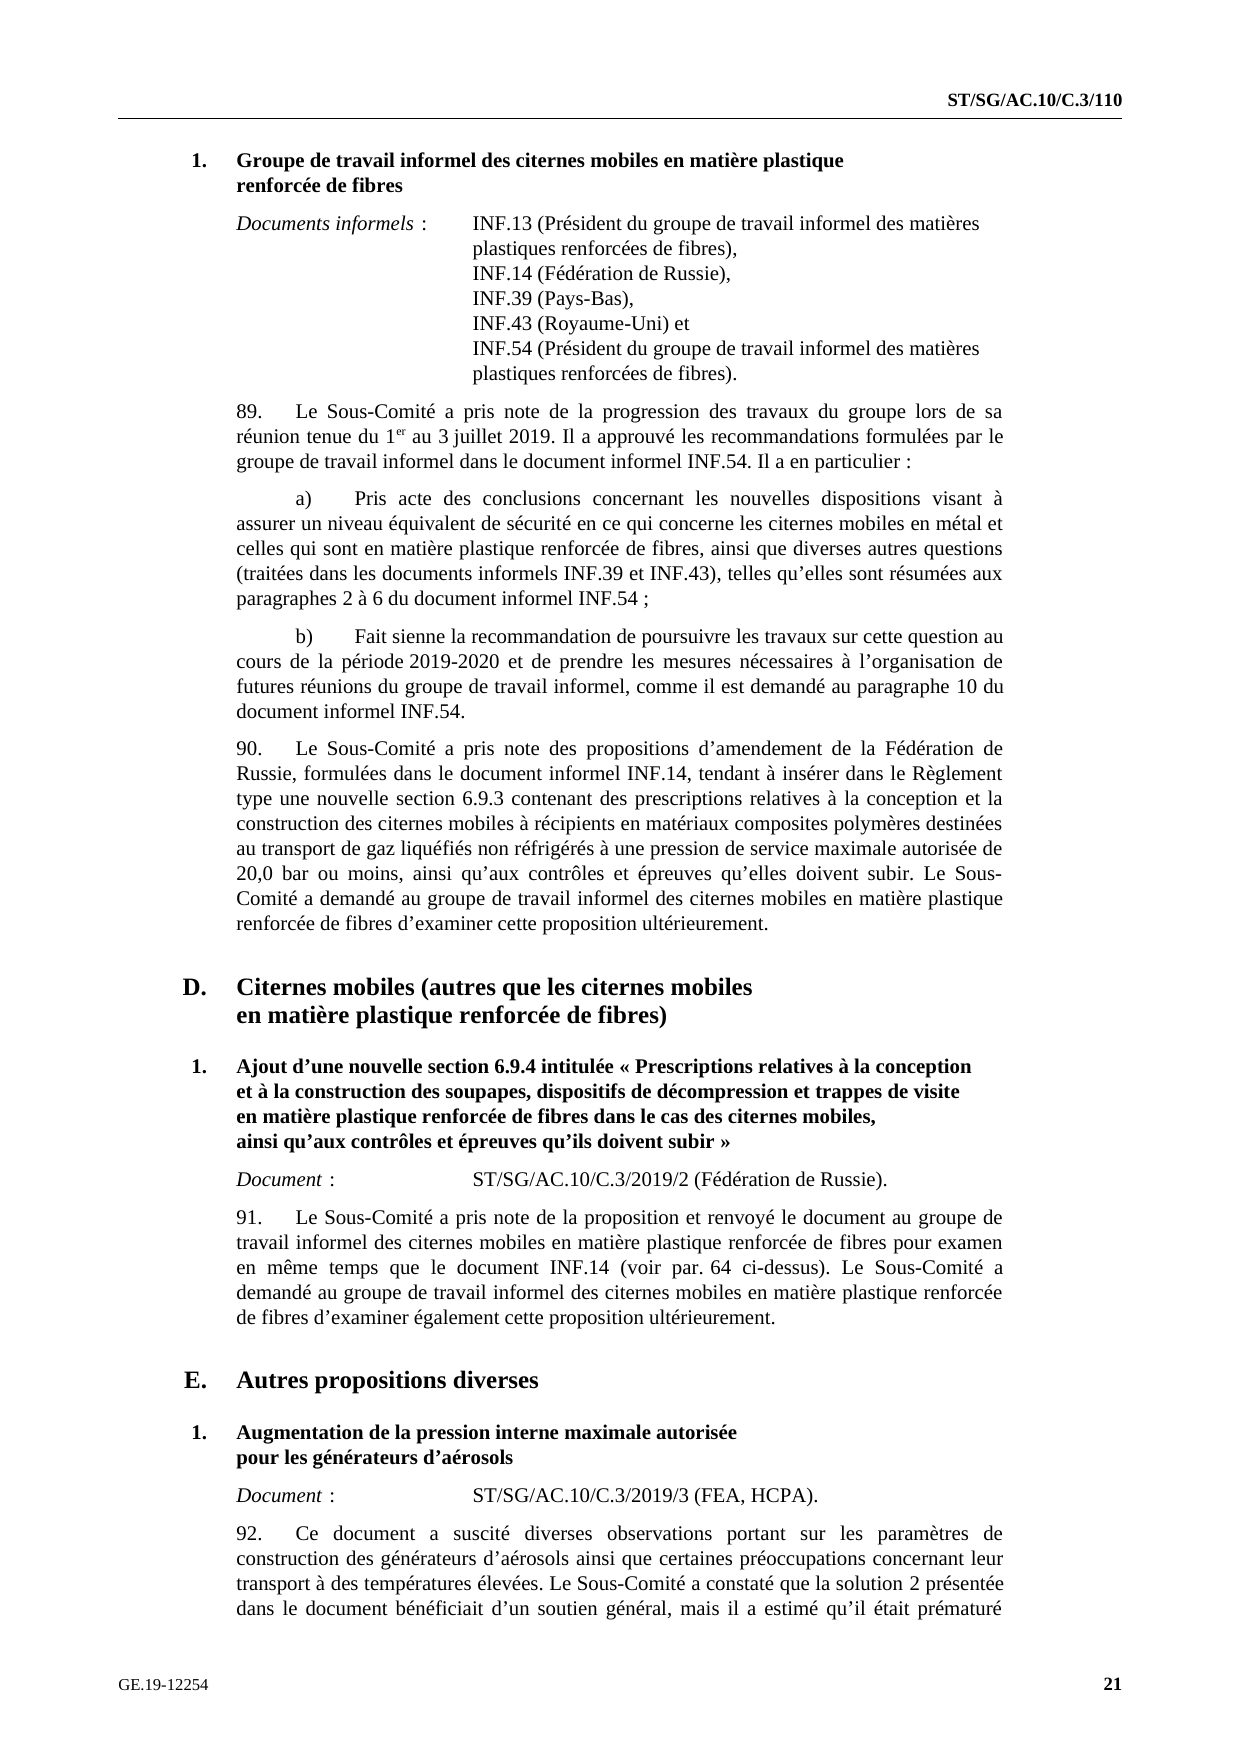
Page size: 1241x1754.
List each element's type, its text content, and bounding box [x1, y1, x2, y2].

text 1. Augmentation de la pression interne maximale autorisée pour les générateurs d’aérosols [118, 1419, 1004, 1469]
text Document : ST/SG/AC.10/C.3/2019/3 (FEA, HCPA). [236, 1482, 1004, 1507]
text b) Fait sienne la recommandation de poursuivre les travaux sur cette question au cours de la période 2019-2020 et de prendre les mesures nécessaires à l’organisation de futures réunions du groupe de travail informel, comme il est demandé au paragraphe 10 du document informel INF.54. [236, 623, 1004, 723]
text 91. Le Sous-Comité a pris note de la proposition et renvoyé le document au groupe de travail informel des citernes mobiles en matière plastique renforcée de fibres pour examen en même temps que le document INF.14 (voir par. 64 ci-dessus). Le Sous-Comité a demandé au groupe de travail informel des citernes mobiles en matière plastique renforcée de fibres d’examiner également cette proposition ultérieurement. [236, 1204, 1004, 1329]
text a) Pris acte des conclusions concernant les nouvelles dispositions visant à assurer un niveau équivalent de sécurité en ce qui concerne les citernes mobiles en métal et celles qui sont en matière plastique renforcée de fibres, ainsi que diverses autres questions (traitées dans les documents informels INF.39 et INF.43), telles qu’elles sont résumées aux paragraphes 2 à 6 du document informel INF.54 ; [236, 485, 1004, 610]
text 90. Le Sous-Comité a pris note des propositions d’amendement de la Fédération de Russie, formulées dans le document informel INF.14, tendant à insérer dans le Règlement type une nouvelle section 6.9.3 contenant des prescriptions relatives à la conception et la construction des citernes mobiles à récipients en matériaux composites polymères destinées au transport de gaz liquéfiés non réfrigérés à une pression de service maximale autorisée de 20,0 bar ou moins, ainsi qu’aux contrôles et épreuves qu’elles doivent subir. Le Sous-Comité a demandé au groupe de travail informel des citernes mobiles en matière plastique renforcée de fibres d’examiner cette proposition ultérieurement. [236, 735, 1004, 935]
text Documents informels : INF.13 (Président du groupe de travail informel des matières plastiques renforcées de fibres), INF.14 (Fédération de Russie), INF.39 (Pays-Bas), INF.43 (Royaume-Uni) et INF.54 (Président du groupe de travail informel des matières plastiques renforcées de fibres). [236, 210, 1004, 385]
text E. Autres propositions diverses [118, 1366, 1004, 1394]
text 89. Le Sous-Comité a pris note de la progression des travaux du groupe lors de sa réunion tenue du 1er au 3 juillet 2019. Il a approuvé les recommandations formulées par le groupe de travail informel dans le document informel INF.54. Il a en particulier : [236, 398, 1004, 473]
text D. Citernes mobiles (autres que les citernes mobiles en matière plastique renforcée de fibres) [118, 973, 1004, 1029]
text 1. Ajout d’une nouvelle section 6.9.4 intitulée « Prescriptions relatives à la conception et à la construction des soupapes, dispositifs de décompression et trappes de visite en matière plastique renforcée de fibres dans le cas des citernes mobiles, ainsi qu’aux contrôles et épreuves qu’ils doivent subir » [118, 1054, 1004, 1154]
text 1. Groupe de travail informel des citernes mobiles en matière plastique renforcée de fibres [118, 148, 1004, 198]
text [236, 1519, 1004, 1619]
text Document : ST/SG/AC.10/C.3/2019/2 (Fédération de Russie). [236, 1166, 1004, 1191]
